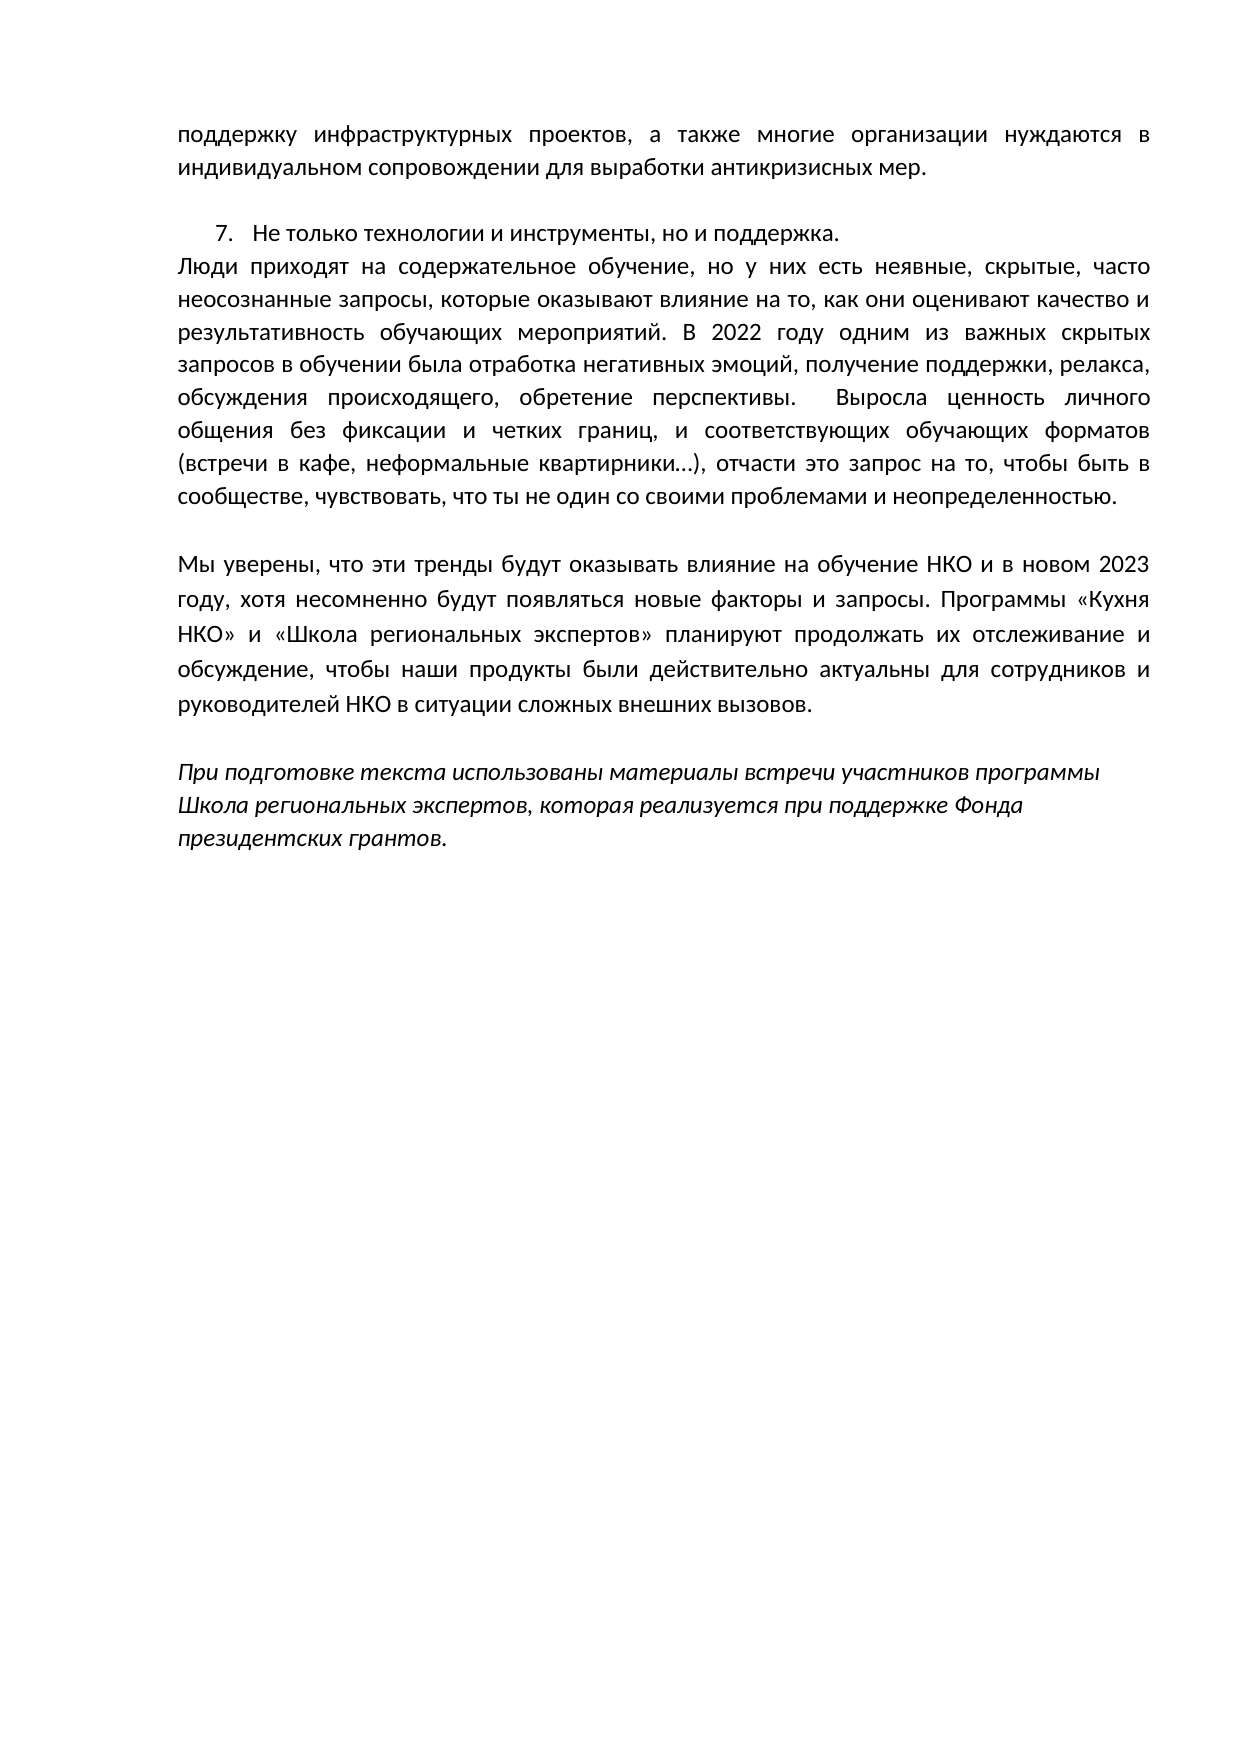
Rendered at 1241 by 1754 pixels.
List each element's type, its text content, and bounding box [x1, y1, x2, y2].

text Люди приходят на содержательное обучение, но у них есть неявные, скрытые, часто неосознанные запросы, которые оказывают влияние на то, как они оценивают качество и результативность обучающих мероприятий. В 2022 году одним из важных скрытых запросов в обучении была отработка негативных эмоций, получение поддержки, релакса, обсуждения происходящего, обретение перспективы. Выросла ценность личного общения без фиксации и четких границ, и соответствующих обучающих форматов (встречи в кафе, неформальные квартирники…), отчасти это запрос на то, чтобы быть в сообществе, чувствовать, что ты не один со своими проблемами и неопределенностью. [177, 250, 1152, 511]
text Мы уверены, что эти тренды будут оказывать влияние на обучение НКО и в новом 2023 году, хотя несомненно будут появляться новые факторы и запросы. Программы «Кухня НКО» и «Школа региональных экспертов» планируют продолжать их отслеживание и обсуждение, чтобы наши продукты были действительно актуальны для сотрудников и руководителей НКО в ситуации сложных внешних вызовов. [177, 548, 1152, 719]
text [177, 118, 1152, 182]
text При подготовке текста использованы материалы встречи участников программы Школа региональных экспертов, которая реализуется при поддержке Фонда президентских грантов. [177, 756, 1152, 852]
list Не только технологии и инструменты, но и поддержка. [215, 217, 1152, 247]
